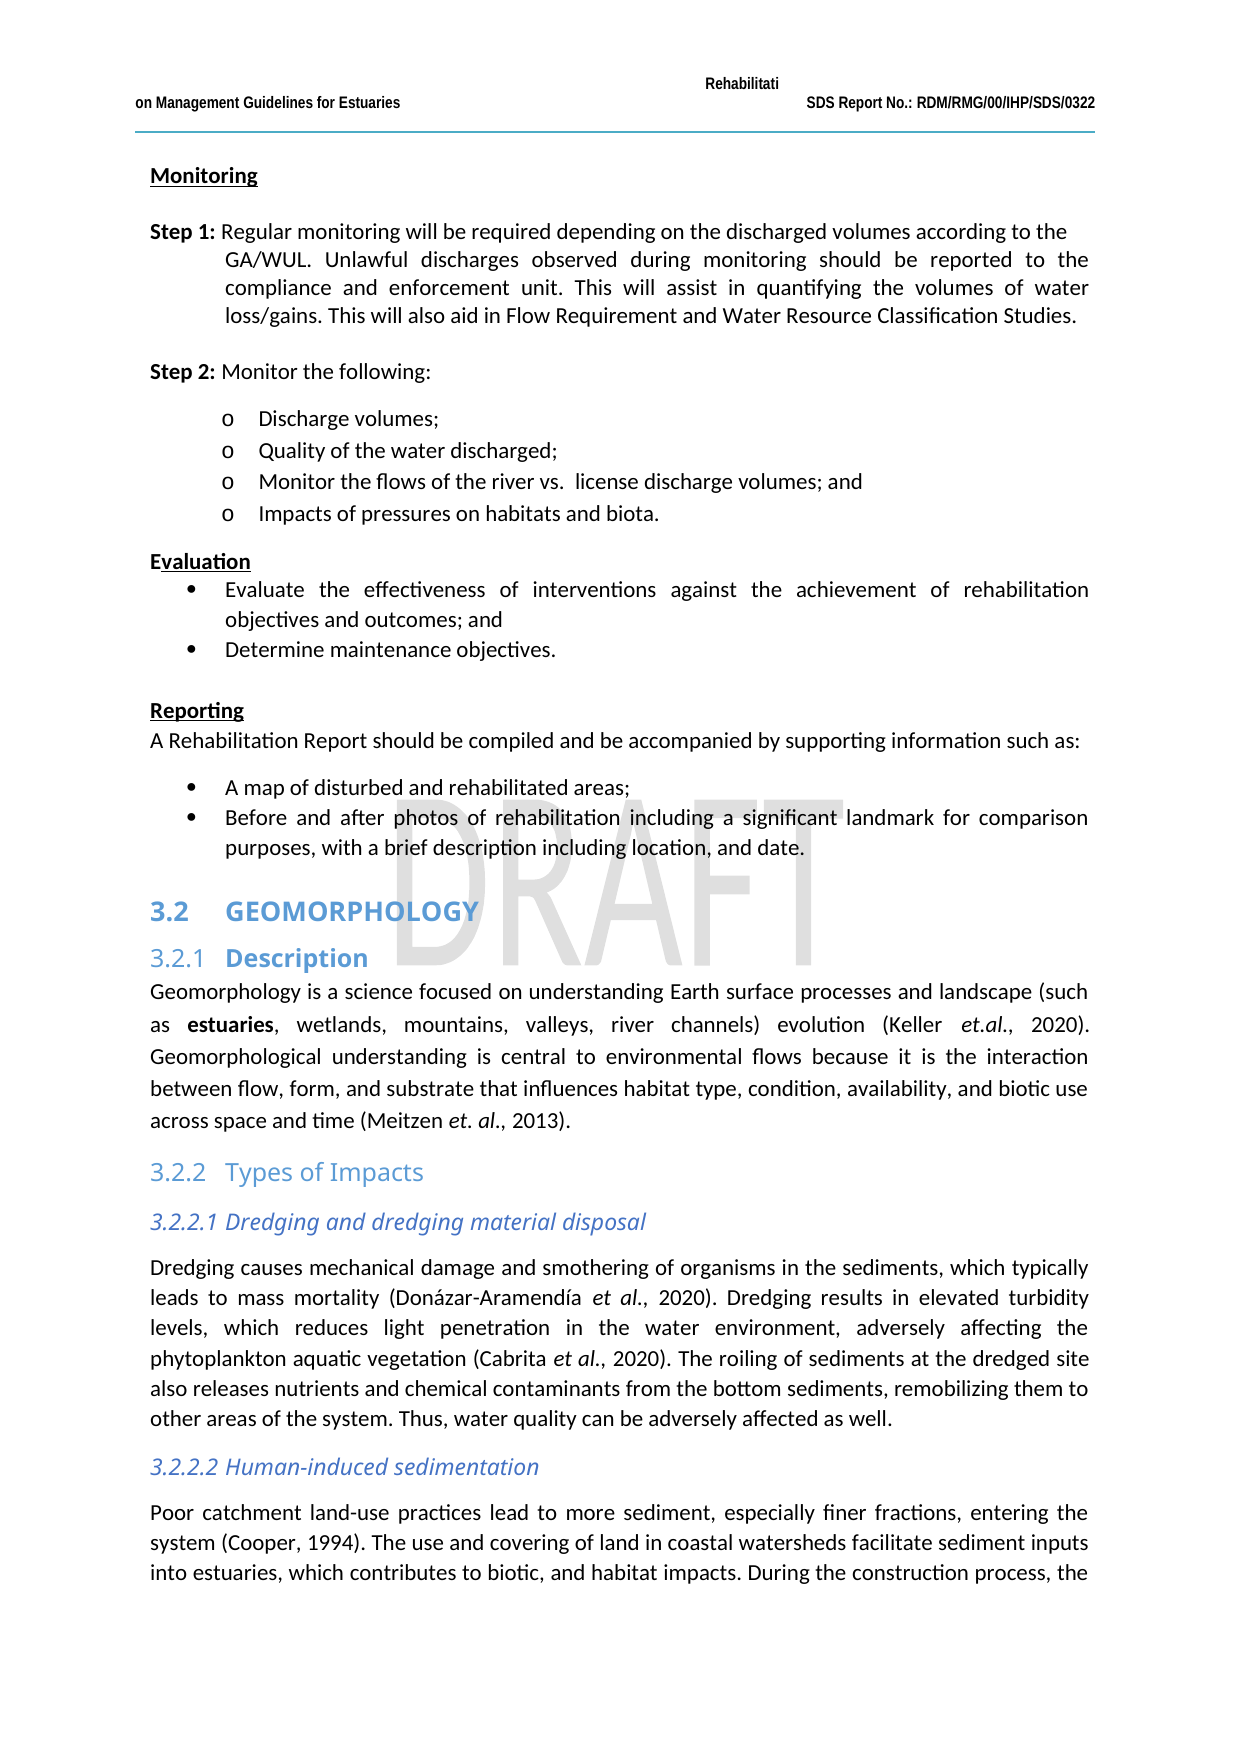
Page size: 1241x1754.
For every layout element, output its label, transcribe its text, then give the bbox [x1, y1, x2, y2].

text Reporting [150, 696, 1090, 724]
text A Rehabilitation Report should be compiled and be accompanied by supporting information such as: [150, 726, 1090, 754]
list Discharge volumes; [221, 404, 1090, 433]
list Human-induced sedimentation [150, 1451, 1090, 1482]
text Monitoring [150, 161, 1090, 189]
list Determine maintenance objectives. [187, 635, 1090, 663]
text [150, 1498, 1090, 1586]
text Evaluation [150, 547, 1090, 575]
subtitle gEOMORPHOLOGY [150, 893, 1090, 929]
list Dredging and dredging material disposal [150, 1206, 1090, 1237]
list Monitor the flows of the river vs. license discharge volumes; and [221, 467, 1090, 496]
text Step 1: Regular monitoring will be required depending on the discharged volumes according to the [150, 217, 1090, 245]
list Before and after photos of rehabilitation including a significant landmark for comparison purposes, with a brief description including location, and date. [187, 803, 1090, 861]
list A map of disturbed and rehabilitated areas; [187, 773, 1090, 801]
list Description [150, 941, 1090, 975]
list Types of Impacts [150, 1155, 1090, 1189]
list Evaluate the effectiveness of interventions against the achievement of rehabilitation objectives and outcomes; and [187, 575, 1090, 633]
text GA/WUL. Unlawful discharges observed during monitoring should be reported to the compliance and enforcement unit. This will assist in quantifying the volumes of water loss/gains. This will also aid in Flow Requirement and Water Resource Classification Studies. [225, 245, 1090, 329]
list Impacts of pressures on habitats and biota. [221, 499, 1090, 528]
list Quality of the water discharged; [221, 436, 1090, 465]
text Geomorphology is a science focused on understanding Earth surface processes and landscape (such as estuaries, wetlands, mountains, valleys, river channels) evolution (Keller et.al., 2020). Geomorphological understanding is central to environmental flows because it is the interaction between flow, form, and substrate that influences habitat type, condition, availability, and biotic use across space and time (Meitzen et. al., 2013). [150, 977, 1090, 1134]
text Step 2: Monitor the following: [150, 357, 1090, 386]
text Dredging causes mechanical damage and smothering of organisms in the sediments, which typically leads to mass mortality (Donázar-Aramendía et al., 2020). Dredging results in elevated turbidity levels, which reduces light penetration in the water environment, adversely affecting the phytoplankton aquatic vegetation (Cabrita et al., 2020). The roiling of sediments at the dredged site also releases nutrients and chemical contaminants from the bottom sediments, remobilizing them to other areas of the system. Thus, water quality can be adversely affected as well. [150, 1253, 1090, 1432]
